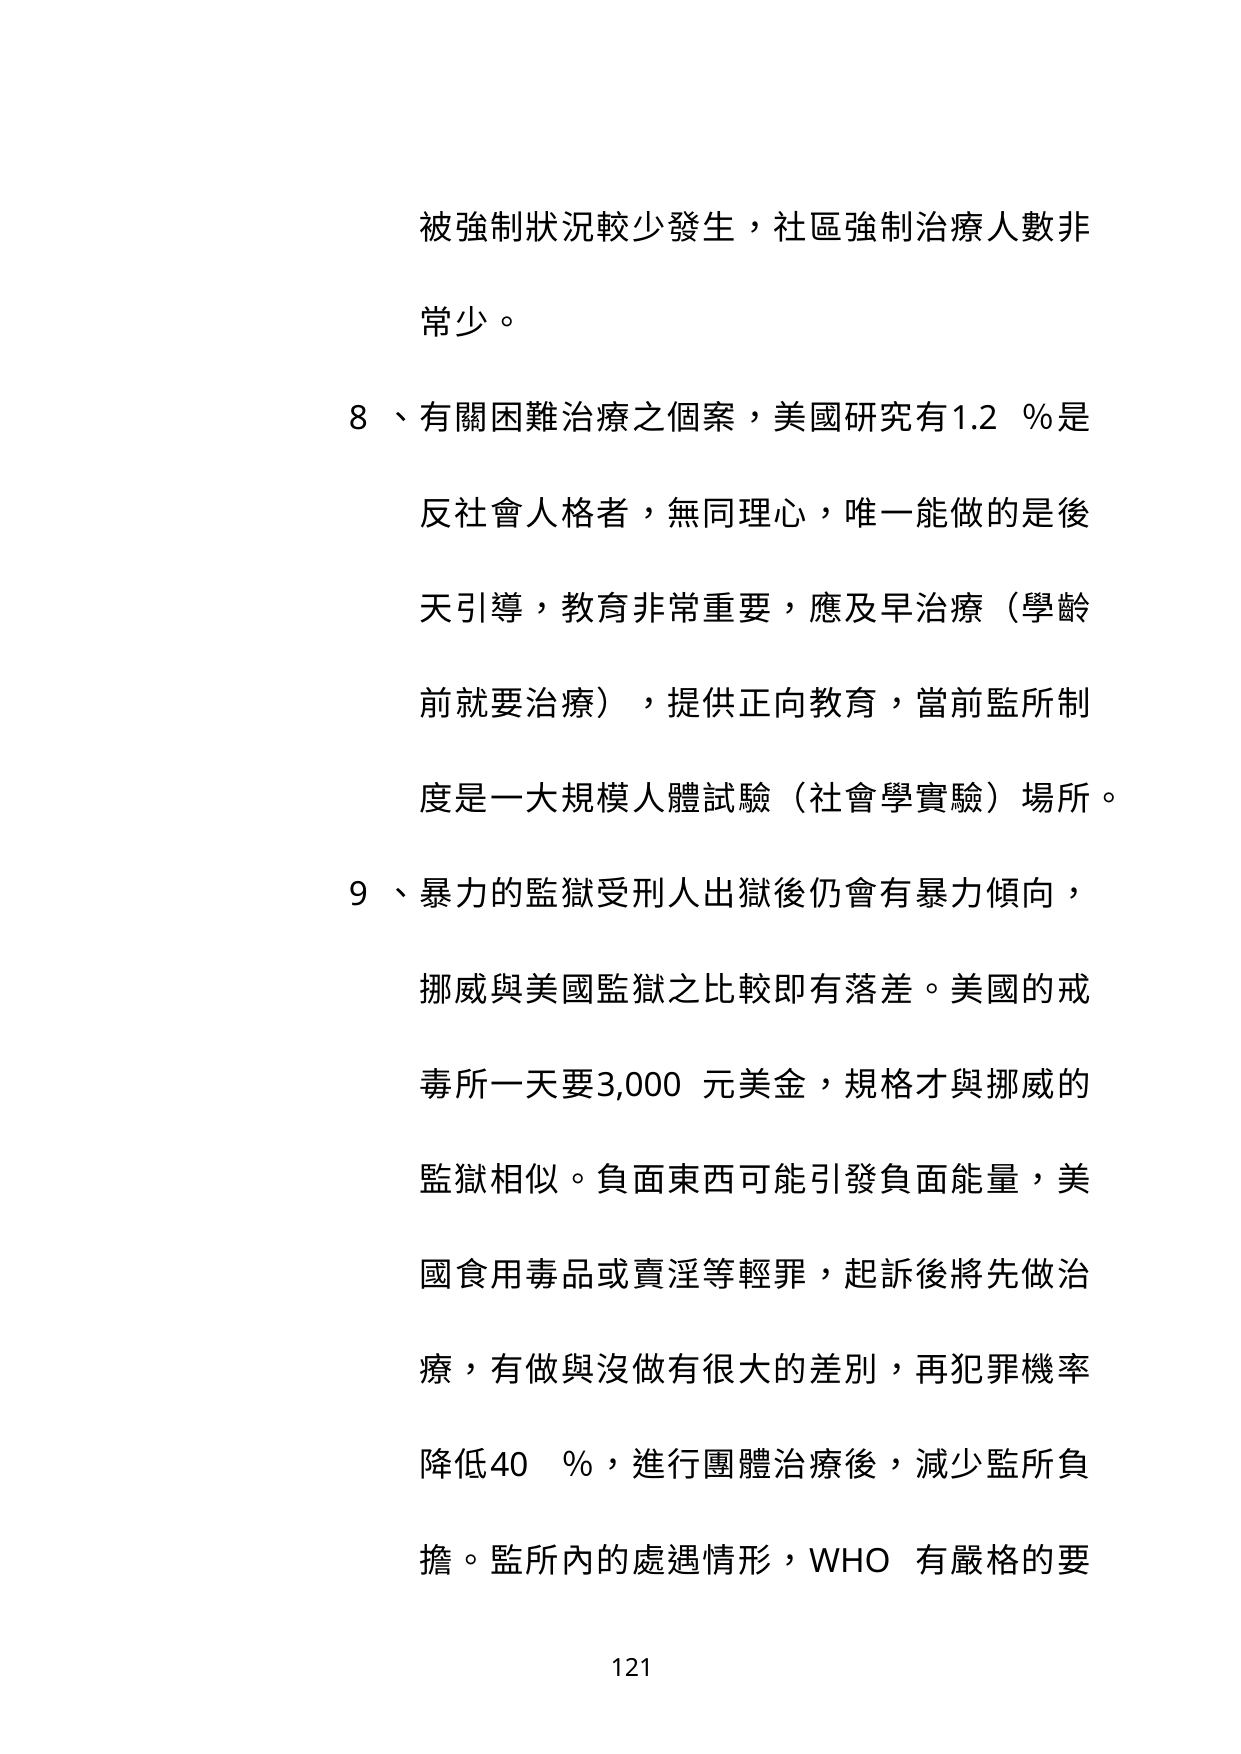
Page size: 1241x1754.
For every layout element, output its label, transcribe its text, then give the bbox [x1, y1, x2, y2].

subtitle 有關社區強制治療部分，衛生福利部已有進行推動，國外同樣的模式不可能搬到某個國家就有用，有關錢、經費、人力問題，美國的ACT模式，搬到英國也不一定能用，衛福部目前終於有要成立這種小組。在新北市也有緊急介入的狀況，礙於精神衛生法規定，被強制狀況較少發生，社區強制治療人數非常少。 [334, 177, 1092, 368]
subtitle 有關困難治療之個案，美國研究有1.2％是反社會人格者，無同理心，唯一能做的是後天引導，教育非常重要，應及早治療（學齡前就要治療），提供正向教育，當前監所制度是一大規模人體試驗（社會學實驗）場所。 [334, 368, 1092, 844]
